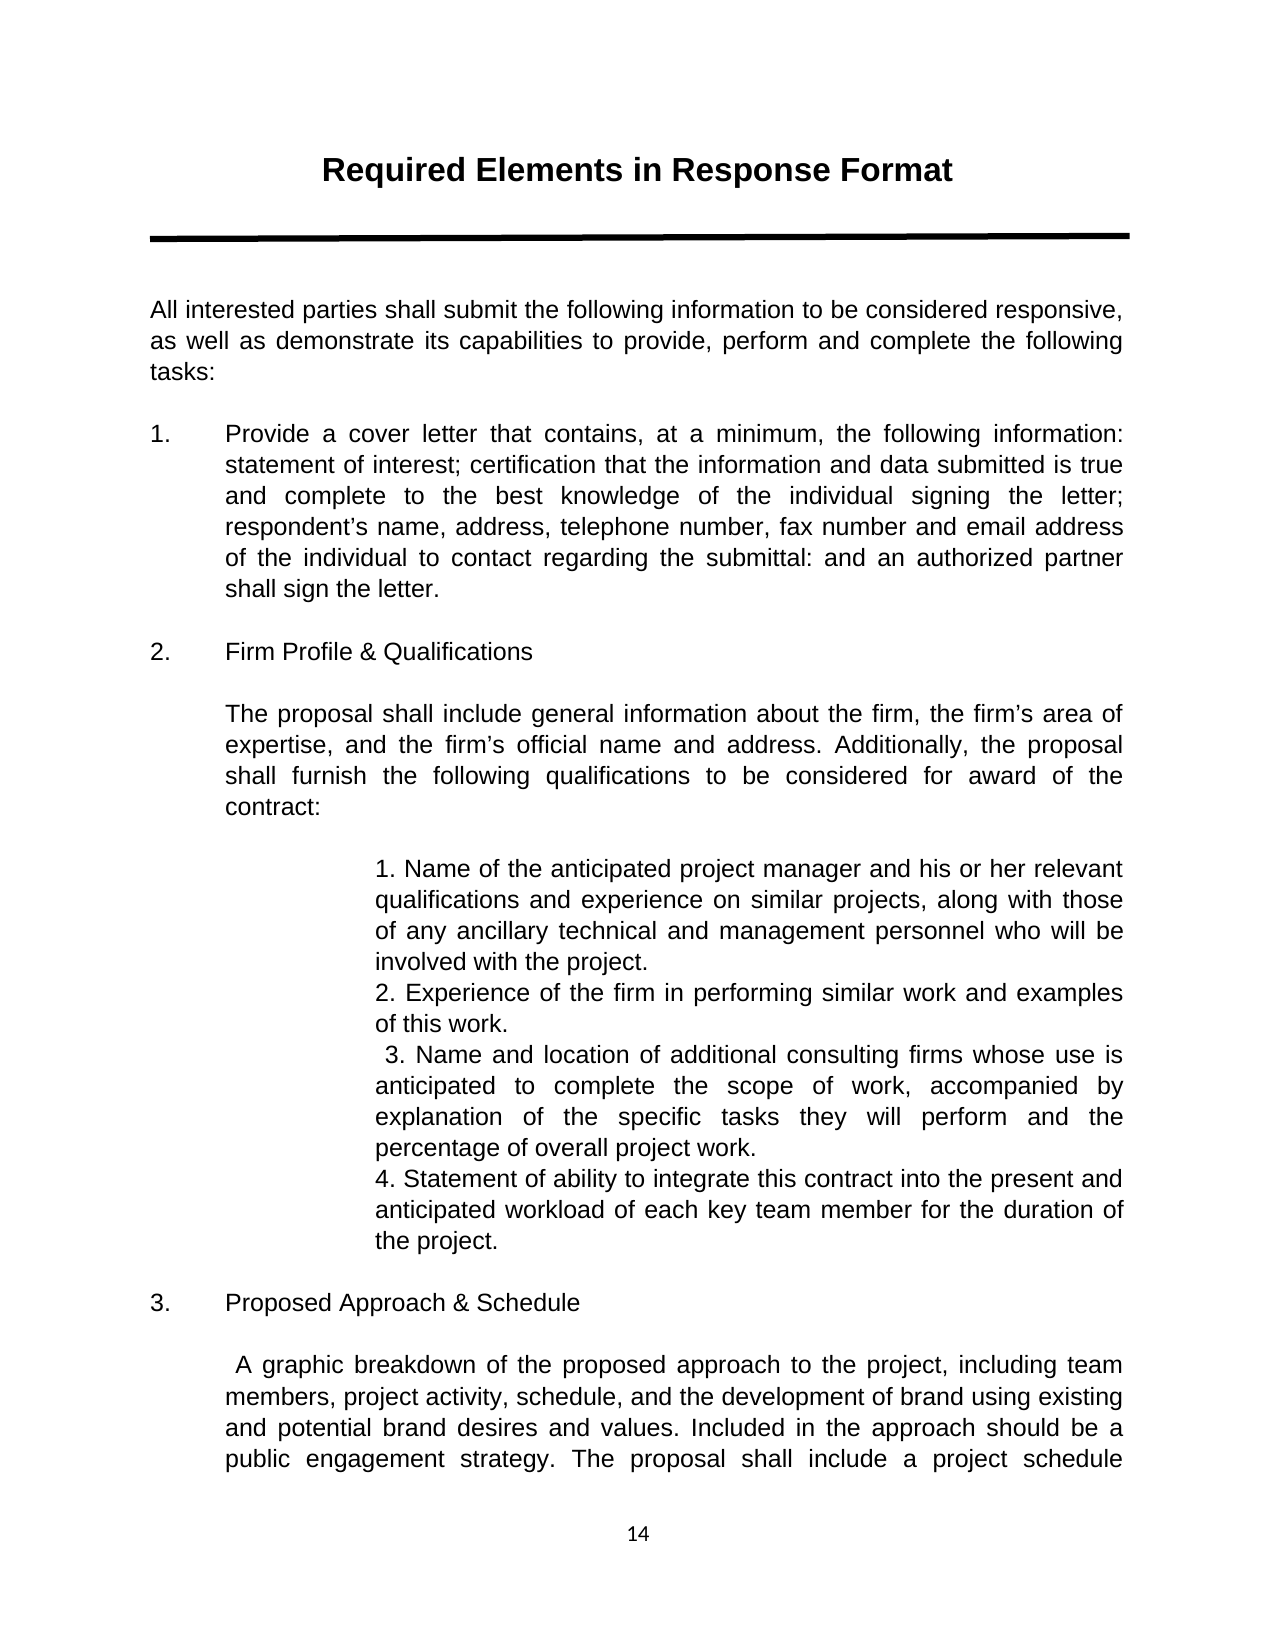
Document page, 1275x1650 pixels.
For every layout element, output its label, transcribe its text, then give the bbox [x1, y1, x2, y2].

text 2. Experience of the firm in performing similar work and examples of this work. [375, 978, 1125, 1038]
text Required Elements in Response Format [150, 150, 1125, 188]
text 3. Name and location of additional consulting firms whose use is anticipated to complete the scope of work, accompanied by explanation of the specific tasks they will perform and the percentage of overall project work. [375, 1040, 1125, 1162]
text 1. Provide a cover letter that contains, at a minimum, the following information: statement of interest; certification that the information and data submitted is true and complete to the best knowledge of the individual signing the letter; respondent’s name, address, telephone number, fax number and email address of the individual to contact regarding the submittal: and an authorized partner shall sign the letter. [150, 419, 1125, 603]
text The proposal shall include general information about the firm, the firm’s area of expertise, and the firm’s official name and address. Additionally, the proposal shall furnish the following qualifications to be considered for award of the contract: [225, 698, 1125, 820]
text All interested parties shall submit the following information to be considered responsive, as well as demonstrate its capabilities to provide, perform and complete the following tasks: [150, 295, 1125, 386]
text 3. Proposed Approach & Schedule [150, 1288, 1125, 1317]
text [150, 1350, 1125, 1472]
text 2. Firm Profile & Qualifications [150, 636, 1125, 665]
text 4. Statement of ability to integrate this contract into the present and anticipated workload of each key team member for the duration of the project. [375, 1164, 1125, 1255]
text 1. Name of the anticipated project manager and his or her relevant qualifications and experience on similar projects, along with those of any ancillary technical and management personnel who will be involved with the project. [375, 854, 1125, 976]
